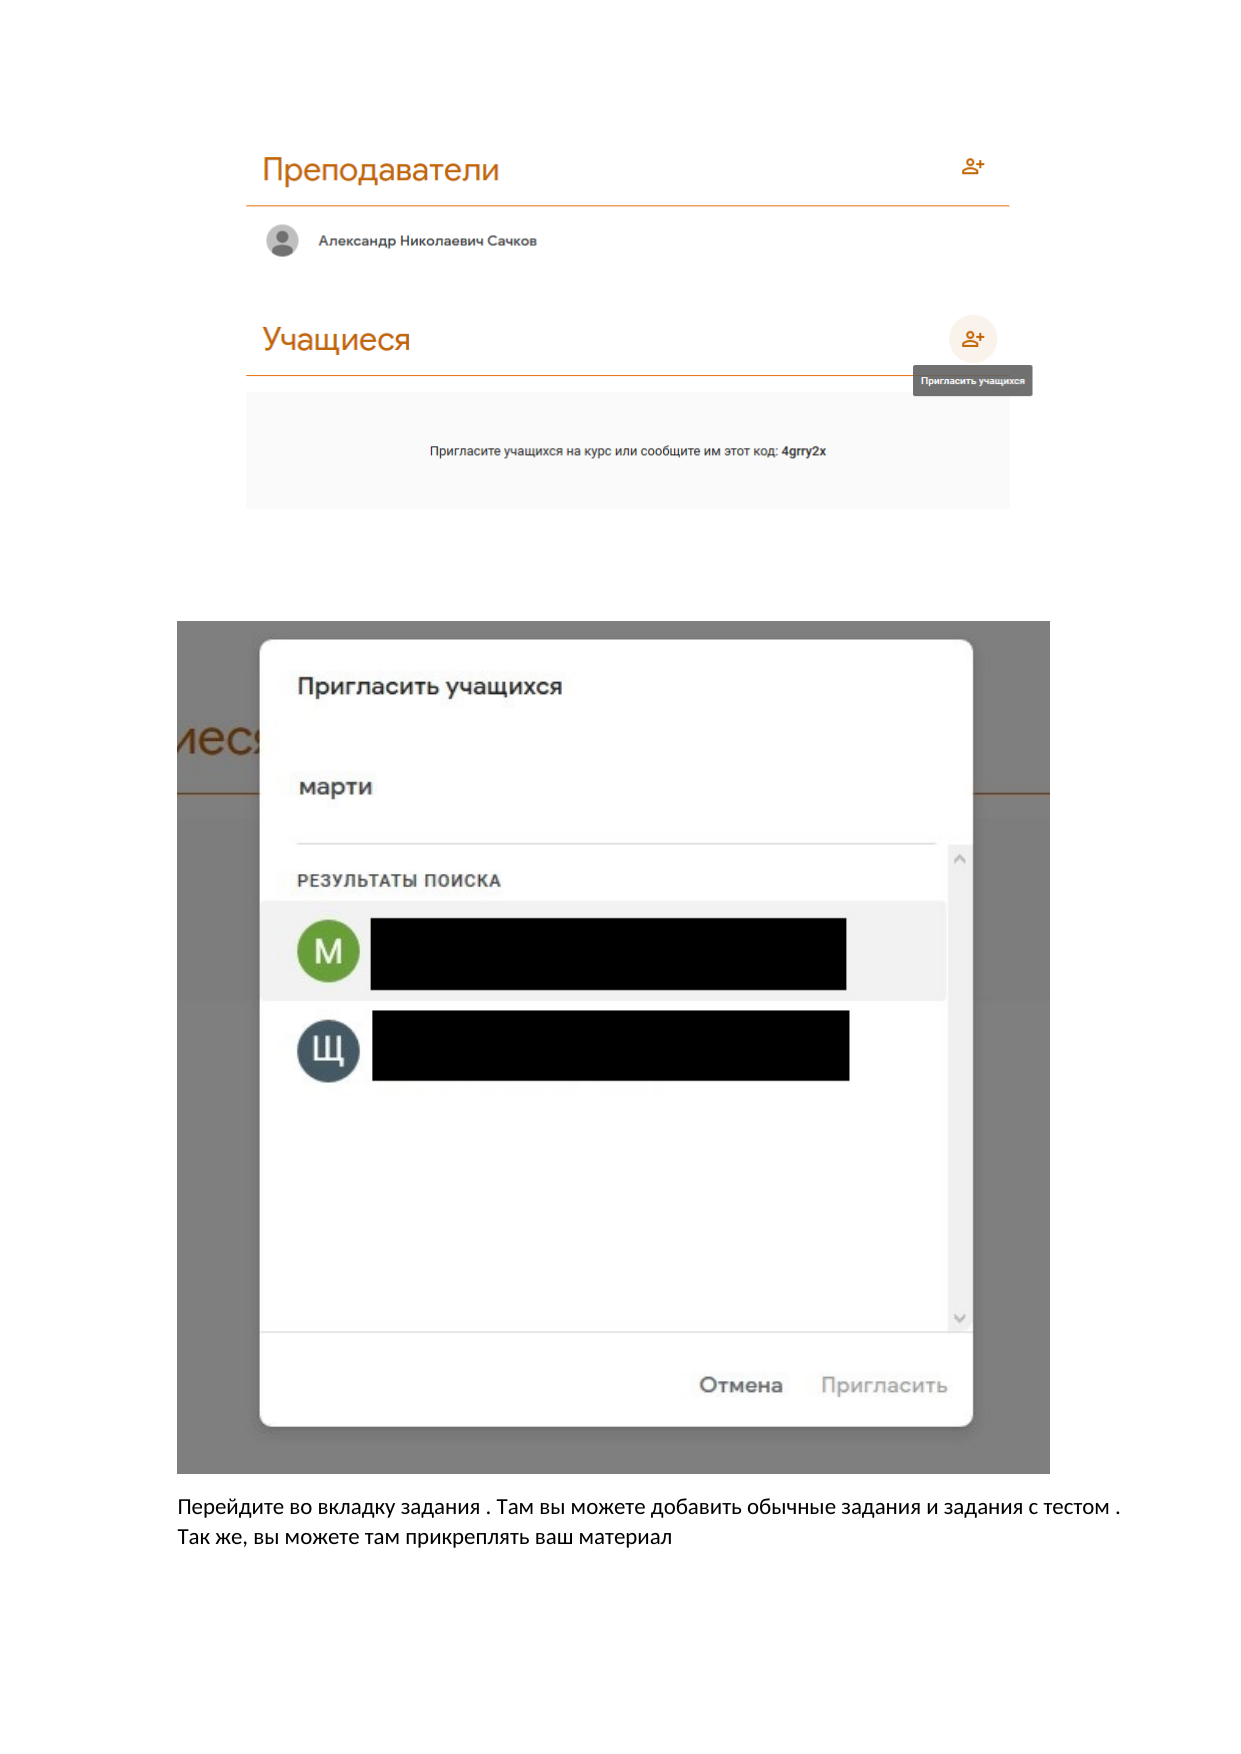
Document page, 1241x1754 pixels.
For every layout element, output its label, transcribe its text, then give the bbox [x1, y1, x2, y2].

text Перейдите во вкладку задания . Там вы можете добавить обычные задания и задания с тестом . Так же, вы можете там прикреплять ваш материал [177, 1492, 1152, 1550]
picture [177, 621, 1050, 1474]
picture [177, 118, 1152, 603]
